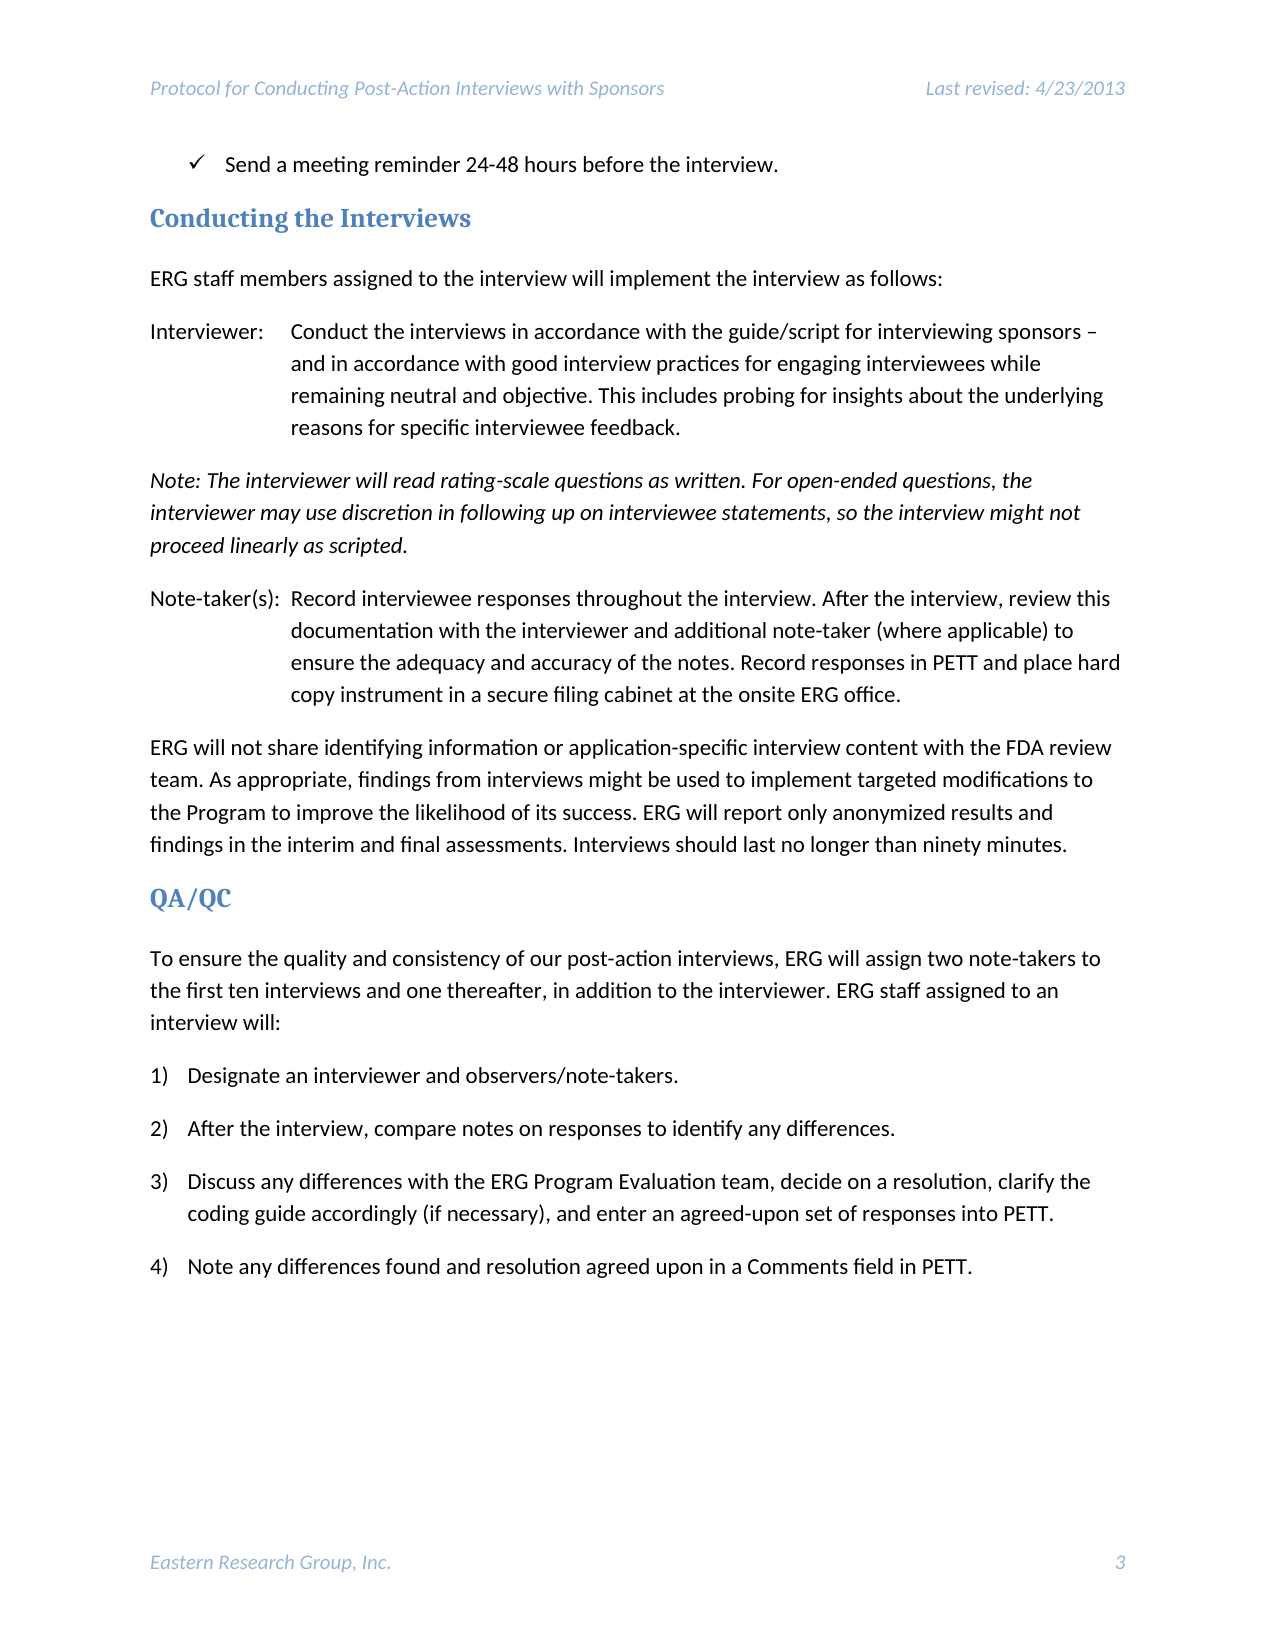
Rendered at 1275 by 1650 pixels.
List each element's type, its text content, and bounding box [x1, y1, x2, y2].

text ERG staff members assigned to the interview will implement the interview as follows: [150, 264, 1125, 292]
list Note: The interviewer will read rating-scale questions as written. For open-ended questions, the interviewer may use discretion in following up on interviewee statements, so the interview might not proceed linearly as scripted. [150, 466, 1125, 559]
text ERG will not share identifying information or application-specific interview content with the FDA review team. As appropriate, findings from interviews might be used to implement targeted modifications to the Program to improve the likelihood of its success. ERG will report only anonymized results and findings in the interim and final assessments. Interviews should last no longer than ninety minutes. [150, 733, 1125, 858]
list Send a meeting reminder 24-48 hours before the interview. [187, 150, 1125, 178]
list Discuss any differences with the ERG Program Evaluation team, decide on a resolution, clarify the coding guide accordingly (if necessary), and enter an agreed-upon set of responses into PETT. [150, 1167, 1125, 1227]
list After the interview, compare notes on responses to identify any differences. [150, 1114, 1125, 1142]
list Designate an interviewer and observers/note-takers. [150, 1061, 1125, 1089]
text Interviewer: Conduct the interviews in accordance with the guide/script for interviewing sponsors – and in accordance with good interview practices for engaging interviewees while remaining neutral and objective. This includes probing for insights about the underlying reasons for specific interviewee feedback. [150, 317, 1125, 441]
text To ensure the quality and consistency of our post-action interviews, ERG will assign two note-takers to the first ten interviews and one thereafter, in addition to the interviewer. ERG staff assigned to an interview will: [150, 944, 1125, 1036]
text Note-taker(s): Record interviewee responses throughout the interview. After the interview, review this documentation with the interviewer and additional note-taker (where applicable) to ensure the adequacy and accuracy of the notes. Record responses in PETT and place hard copy instrument in a secure filing cabinet at the onsite ERG office. [150, 584, 1125, 708]
subtitle Conducting the Interviews [150, 203, 1125, 234]
subtitle QA/QC [150, 883, 1125, 914]
list Note any differences found and resolution agreed upon in a Comments field in PETT. [150, 1252, 1125, 1280]
